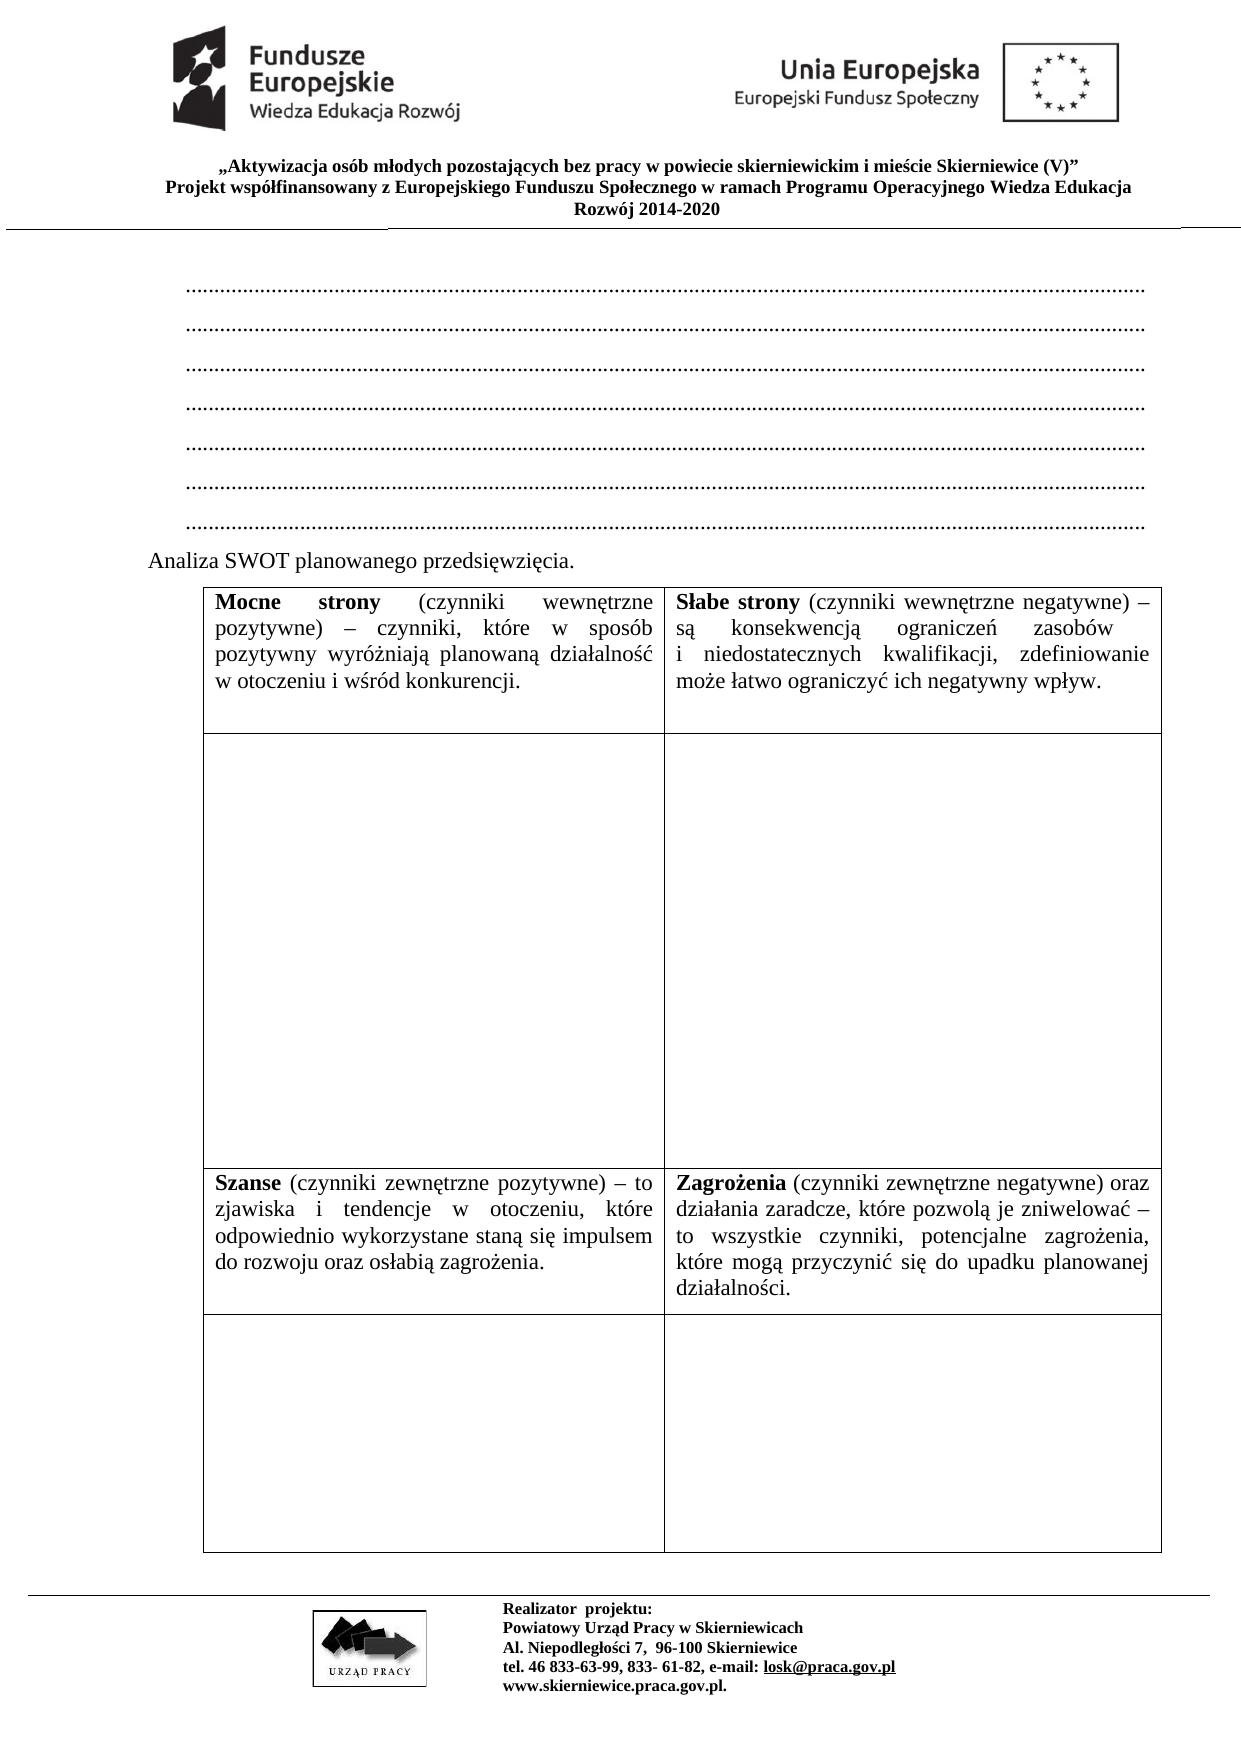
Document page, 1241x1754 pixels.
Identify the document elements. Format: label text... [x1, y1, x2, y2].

table_cell [665, 734, 1161, 1168]
table_cell Zagrożenia (czynniki zewnętrzne negatywne) oraz działania zaradcze, które pozwolą je zniwelować – to wszystkie czynniki, potencjalne zagrożenia, które mogą przyczynić się do upadku planowanej działalności. [665, 1169, 1161, 1314]
table_header Mocne strony (czynniki wewnętrzne pozytywne) – czynniki, które w sposób pozytywny wyróżniają planowaną działalność w otoczeniu i wśród konkurencji. [204, 588, 664, 733]
picture [147, 0, 1150, 155]
picture [312, 1610, 427, 1687]
table_header Słabe strony (czynniki wewnętrzne negatywne) – są konsekwencją ograniczeń zasobów i niedostatecznych kwalifikacji, zdefiniowanie może łatwo ograniczyć ich negatywny wpływ. [665, 588, 1161, 733]
text Analiza SWOT planowanego przedsięwzięcia. [148, 547, 1150, 573]
table_cell [665, 1315, 1161, 1552]
table_cell [204, 1315, 664, 1552]
table_cell Szanse (czynniki zewnętrzne pozytywne) – to zjawiska i tendencje w otoczeniu, które odpowiednio wykorzystane staną się impulsem do rozwoju oraz osłabią zagrożenia. [204, 1169, 664, 1314]
table_cell [204, 734, 664, 1168]
